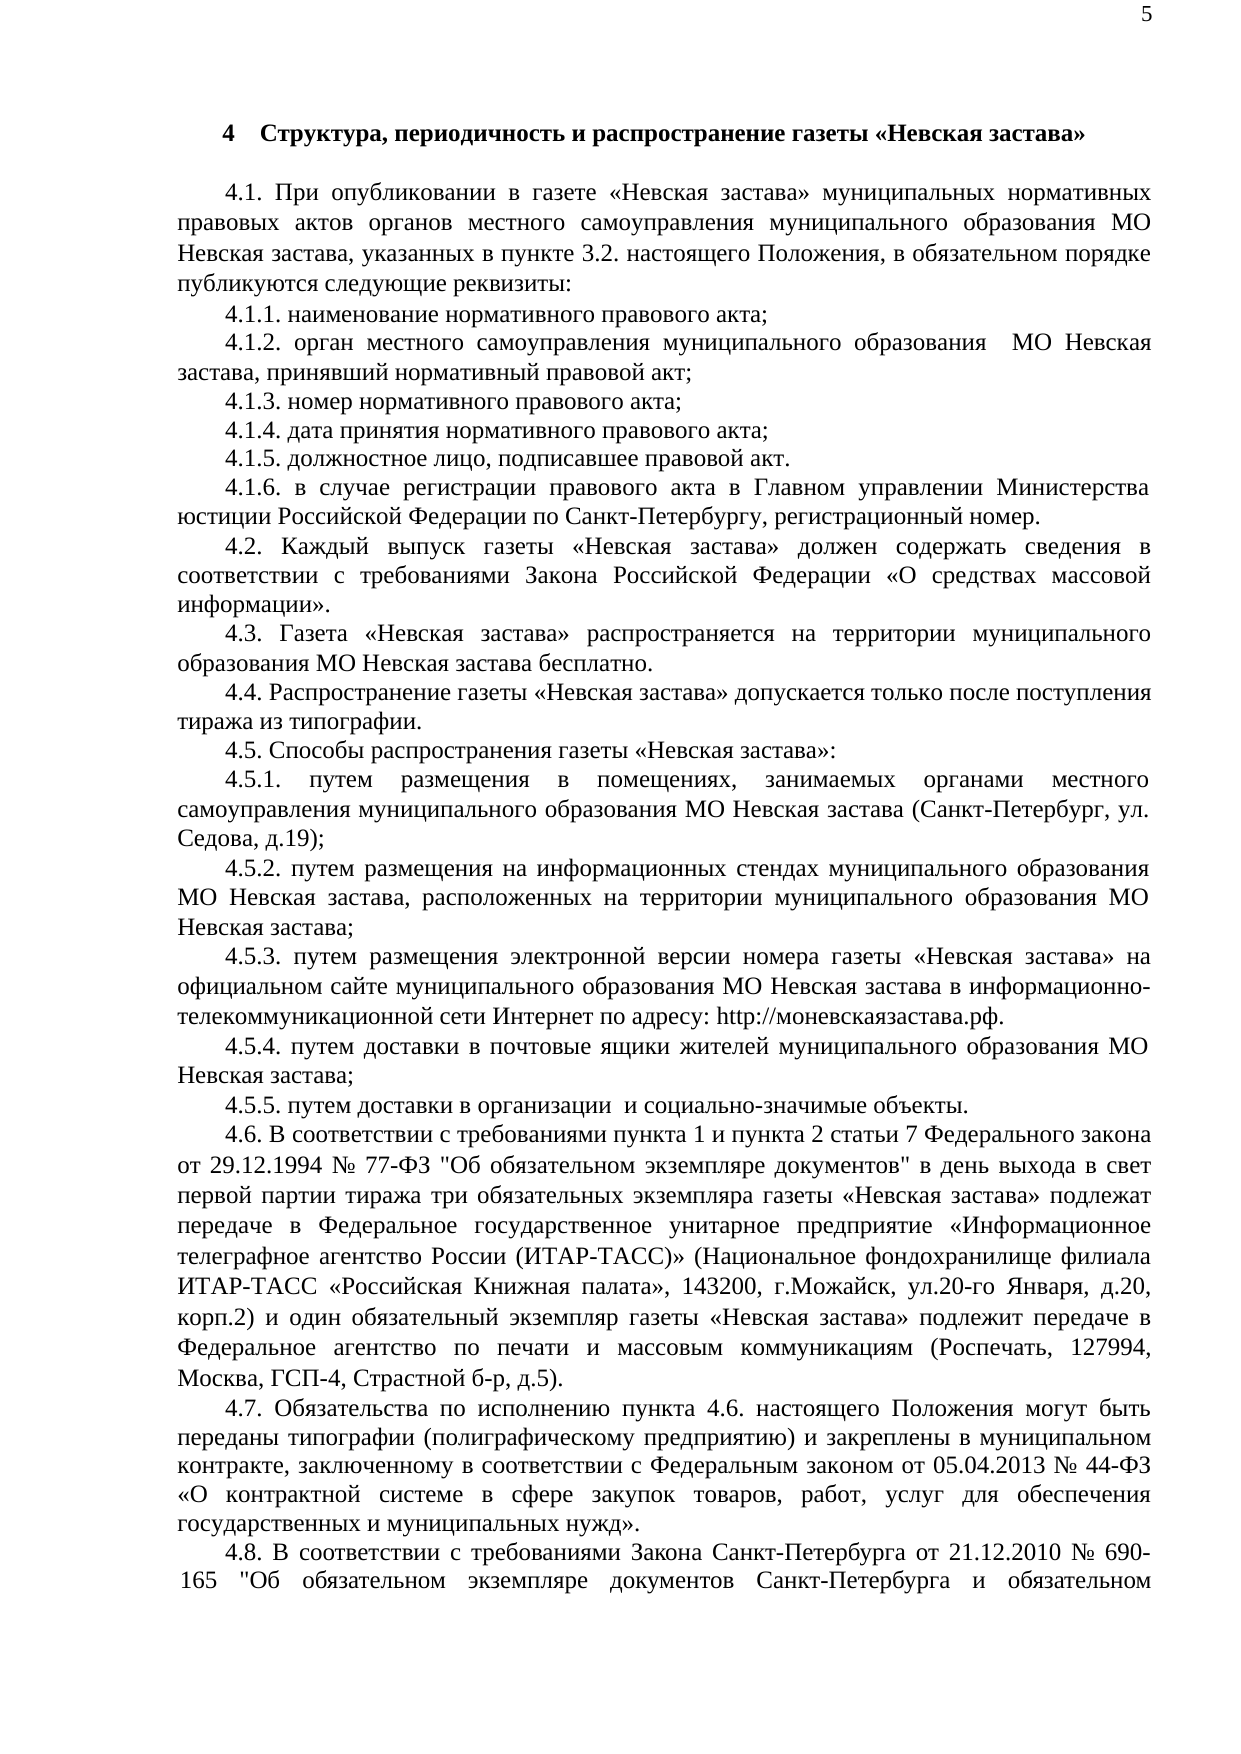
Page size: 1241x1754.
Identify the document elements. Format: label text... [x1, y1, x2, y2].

text 4.6. В соответствии с требованиями пункта 1 и пункта 2 статьи 7 Федерального закона от 29.12.1994 № 77-ФЗ "Об обязательном экземпляре документов" в день выхода в свет первой партии тиража три обязательных экземпляра газеты «Невская застава» подлежат передаче в Федеральное государственное унитарное предприятие «Информационное телеграфное агентство России (ИТАР-ТАСС)» (Национальное фондохранилище филиала ИТАР-ТАСС «Российская Книжная палата», 143200, г.Можайск, ул.20-го Января, д.20, корп.2) и один обязательный экземпляр газеты «Невская застава» подлежит передаче в Федеральное агентство по печати и массовым коммуникациям (Роспечать, 127994, Москва, ГСП-4, Страстной б-р, д.5). [177, 1119, 1152, 1391]
text 4.1.6. в случае регистрации правового акта в Главном управлении Министерства юстиции Российской Федерации по Санкт-Петербургу, регистрационный номер. [177, 472, 1150, 530]
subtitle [179, 1537, 1152, 1594]
list Структура, периодичность и распространение газеты «Невская застава» [187, 118, 1121, 147]
text 4.1.5. должностное лицо, подписавшее правовой акт. [177, 443, 1152, 472]
text 4.5.5. путем доставки в организации и социально-значимые объекты. [177, 1090, 1150, 1118]
text 4.5.2. путем размещения на информационных стендах муниципального образования МО Невская застава, расположенных на территории муниципального образования МО Невская застава; [177, 853, 1150, 940]
text 4.3. Газета «Невская застава» распространяется на территории муниципального образования МО Невская застава бесплатно. [177, 618, 1152, 677]
text 4.1.1. наименование нормативного правового акта; [177, 299, 1152, 327]
text 4.1. При опубликовании в газете «Невская застава» муниципальных нормативных правовых актов органов местного самоуправления муниципального образования МО Невская застава, указанных в пункте 3.2. настоящего Положения, в обязательном порядке публикуются следующие реквизиты: [177, 177, 1152, 297]
text 4.5.1. путем размещения в помещениях, занимаемых органами местного самоуправления муниципального образования МО Невская застава (Санкт-Петербург, ул. Седова, д.19); [177, 764, 1150, 852]
text 4.1.3. номер нормативного правового акта; [177, 386, 1152, 415]
text 4.5.3. путем размещения электронной версии номера газеты «Невская застава» на официальном сайте муниципального образования МО Невская застава в информационно-телекоммуникационной сети Интернет по адресу: http://моневскаязастава.рф. [177, 941, 1152, 1030]
text 4.1.2. орган местного самоуправления муниципального образования МО Невская застава, принявший нормативный правовой акт; [177, 327, 1152, 385]
text 4.1.4. дата принятия нормативного правового акта; [177, 415, 1152, 443]
text 4.5.4. путем доставки в почтовые ящики жителей муниципального образования МО Невская застава; [177, 1031, 1150, 1089]
text 4.7. Обязательства по исполнению пункта 4.6. настоящего Положения могут быть переданы типографии (полиграфическому предприятию) и закреплены в муниципальном контракте, заключенному в соответствии с Федеральным законом от 05.04.2013 № 44-ФЗ «О контрактной системе в сфере закупок товаров, работ, услуг для обеспечения государственных и муниципальных нужд». [177, 1393, 1152, 1537]
text 4.4. Распространение газеты «Невская застава» допускается только после поступления тиража из типографии. [177, 677, 1152, 735]
text 4.5. Способы распространения газеты «Невская застава»: [177, 736, 1152, 764]
text 4.2. Каждый выпуск газеты «Невская застава» должен содержать сведения в соответствии с требованиями Закона Российской Федерации «О средствах массовой информации». [177, 531, 1152, 618]
